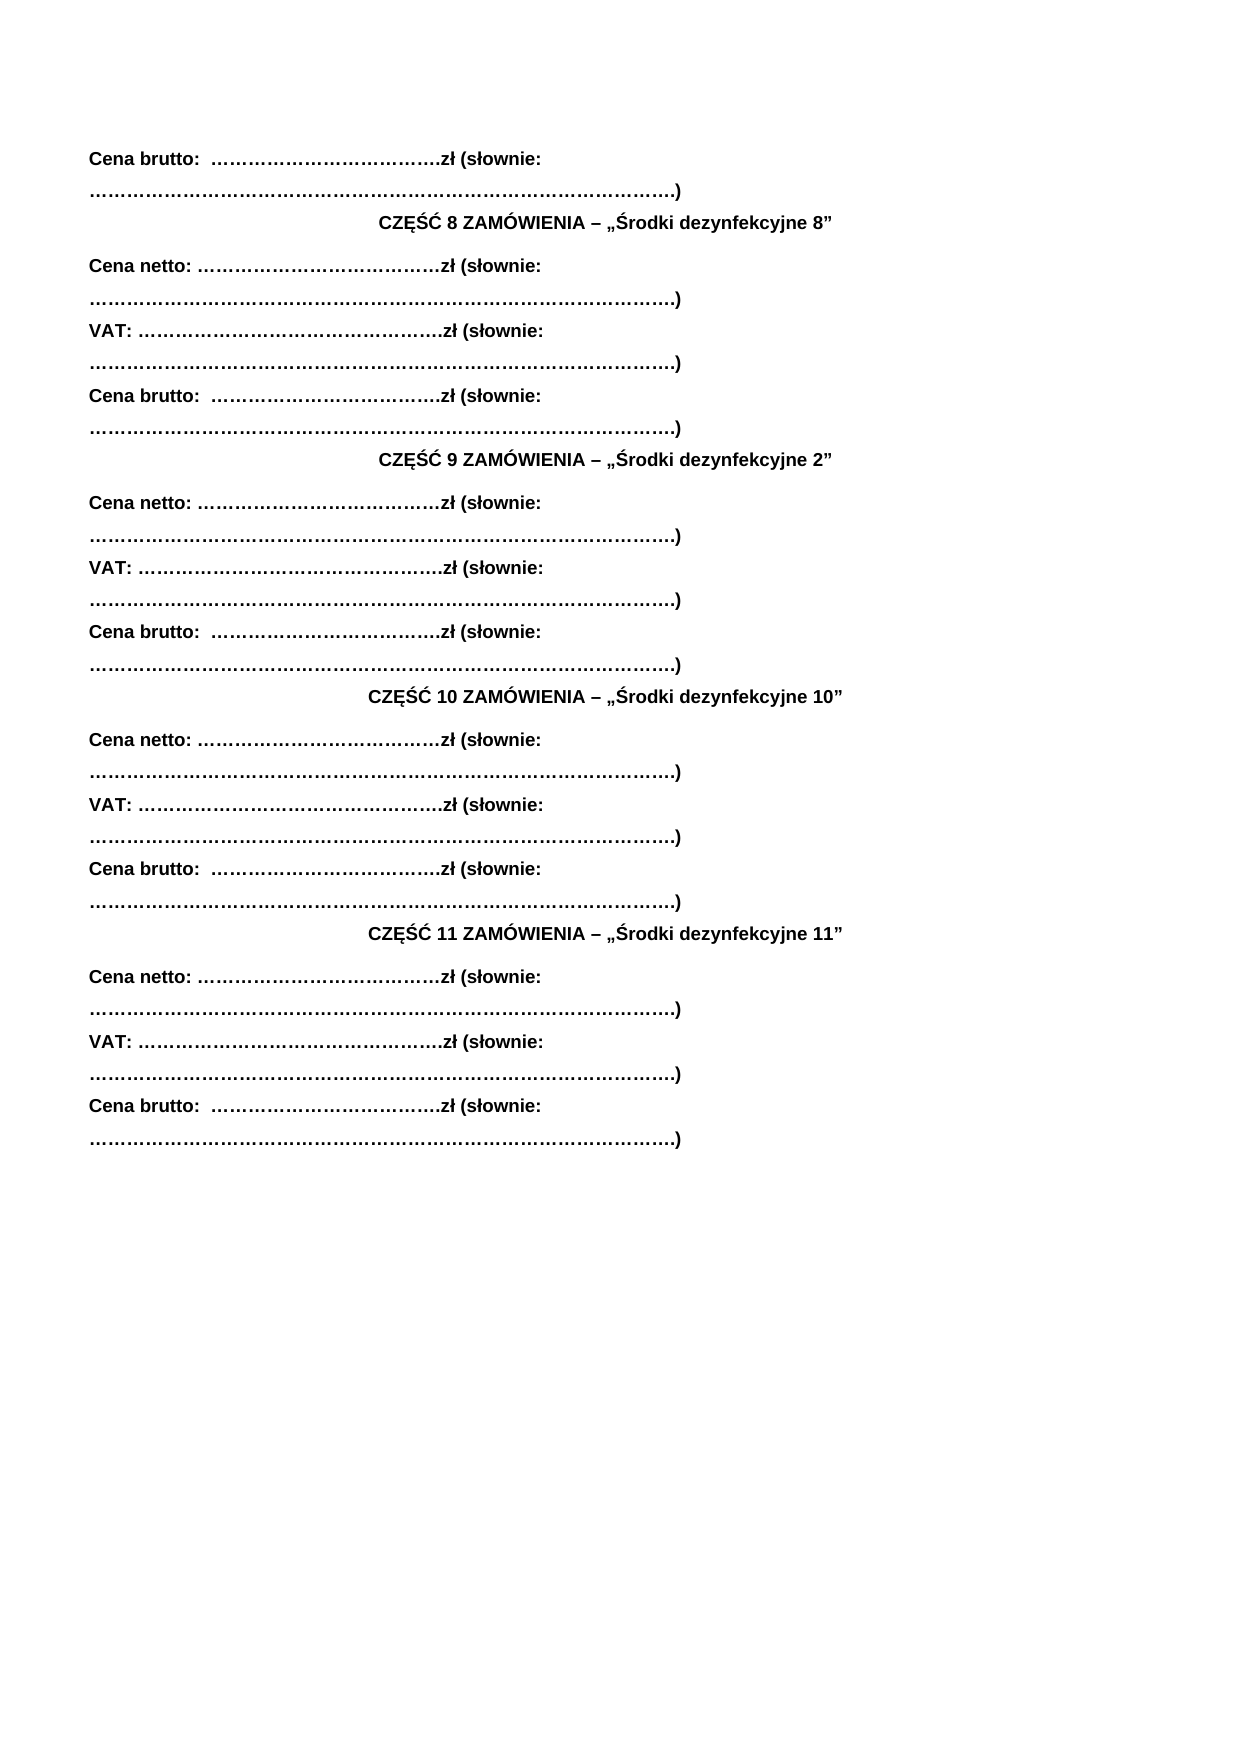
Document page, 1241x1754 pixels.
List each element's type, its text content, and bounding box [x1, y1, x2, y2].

text CZĘŚĆ 9 ZAMÓWIENIA – „Środki dezynfekcyjne 2” [88, 449, 1122, 471]
text CZĘŚĆ 8 ZAMÓWIENIA – „Środki dezynfekcyjne 8” [88, 212, 1122, 234]
text Cena brutto: ……………………………….zł (słownie: ………………………………………………………………………………….) [88, 1095, 1122, 1149]
text Cena netto: …………………………………zł (słownie: ………………………………………………………………………………….) [88, 255, 1122, 309]
text Cena brutto: ……………………………….zł (słownie: ………………………………………………………………………………….) [88, 384, 1122, 438]
text VAT: ………………………………………….zł (słownie: ………………………………………………………………………………….) [88, 320, 1122, 374]
text Cena netto: …………………………………zł (słownie: ………………………………………………………………………………….) [88, 729, 1122, 783]
text VAT: ………………………………………….zł (słownie: ………………………………………………………………………………….) [88, 1031, 1122, 1084]
text Cena brutto: ……………………………….zł (słownie: ………………………………………………………………………………….) [88, 148, 1122, 201]
text Cena brutto: ……………………………….zł (słownie: ………………………………………………………………………………….) [88, 621, 1122, 675]
text Cena netto: …………………………………zł (słownie: ………………………………………………………………………………….) [88, 492, 1122, 546]
text Cena brutto: ……………………………….zł (słownie: ………………………………………………………………………………….) [88, 858, 1122, 912]
text VAT: ………………………………………….zł (słownie: ………………………………………………………………………………….) [88, 557, 1122, 611]
text CZĘŚĆ 10 ZAMÓWIENIA – „Środki dezynfekcyjne 10” [88, 686, 1122, 707]
text Cena netto: …………………………………zł (słownie: ………………………………………………………………………………….) [88, 966, 1122, 1020]
text VAT: ………………………………………….zł (słownie: ………………………………………………………………………………….) [88, 794, 1122, 847]
text CZĘŚĆ 11 ZAMÓWIENIA – „Środki dezynfekcyjne 11” [88, 923, 1122, 944]
